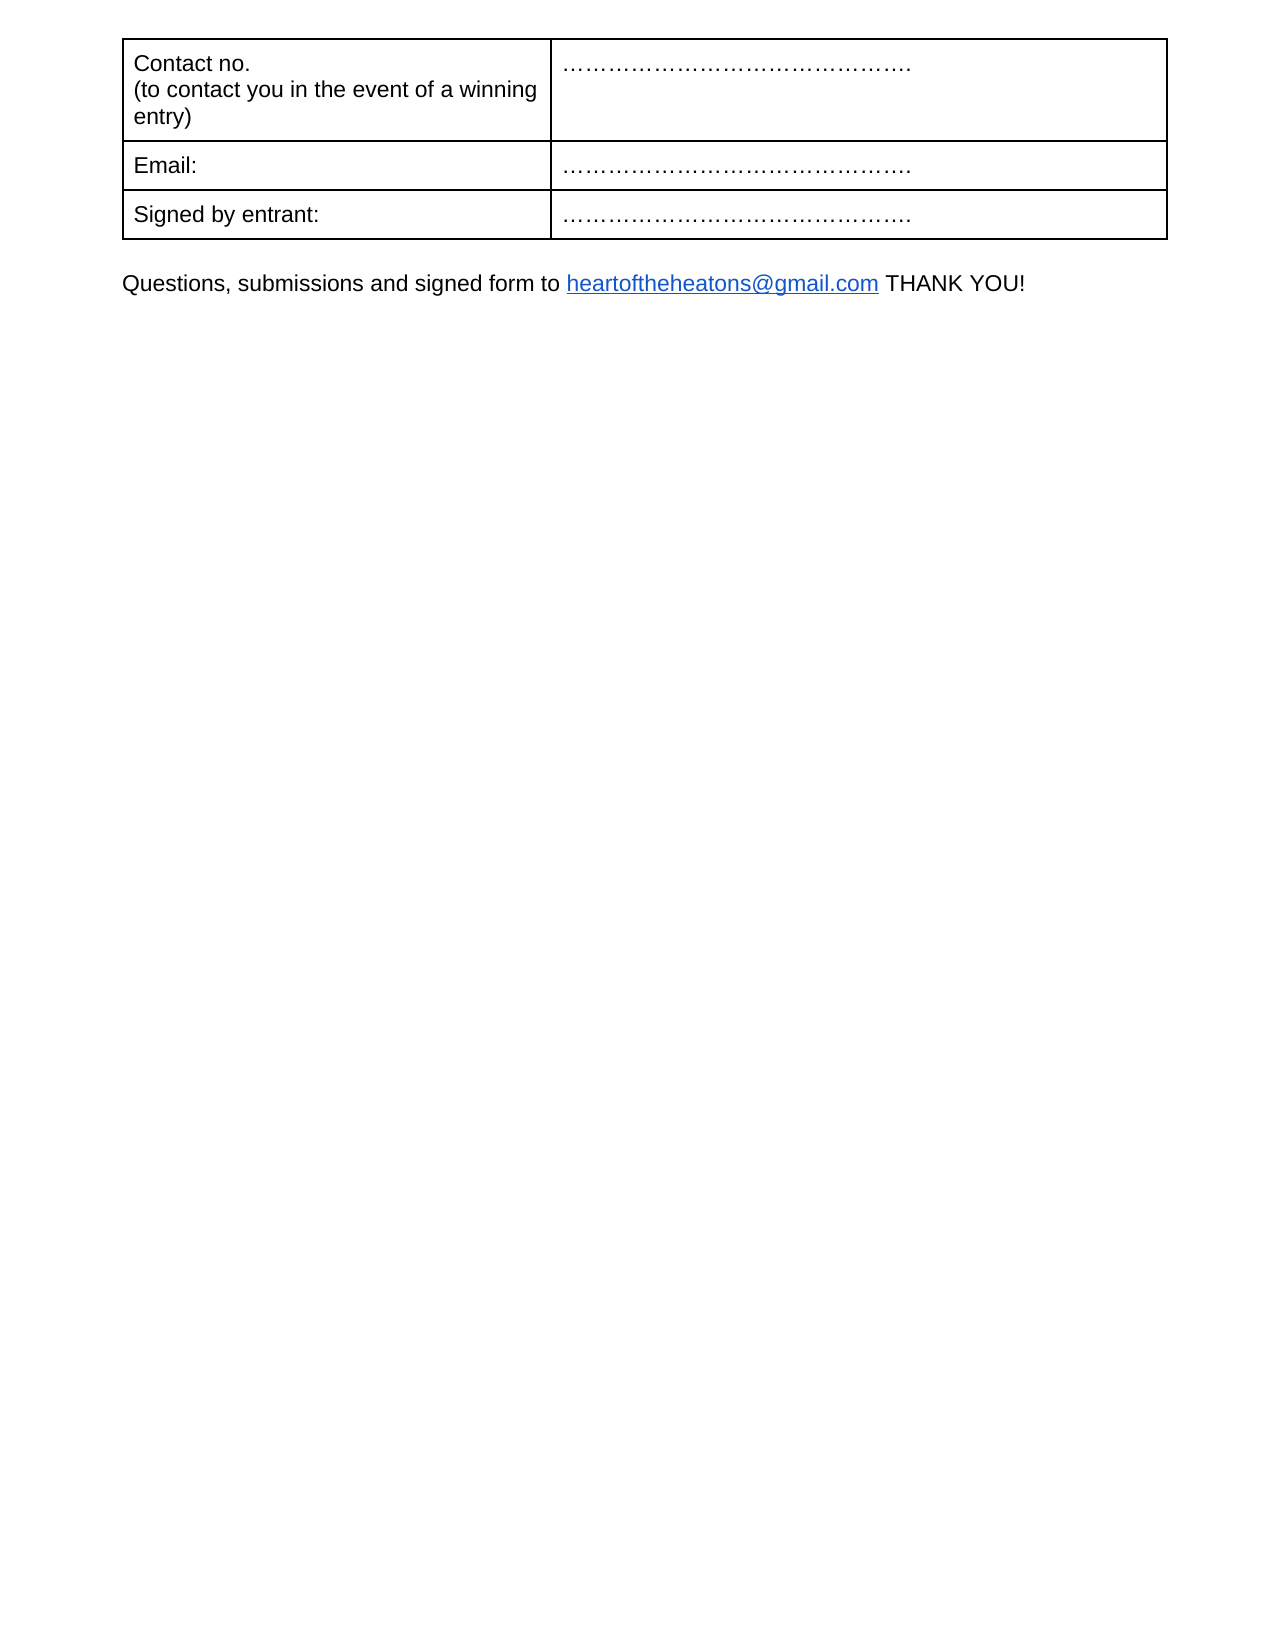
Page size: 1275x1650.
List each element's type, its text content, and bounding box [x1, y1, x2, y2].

table_cell ………………………………………. [552, 142, 1166, 189]
table_cell ………………………………………. [552, 40, 1166, 139]
text Questions, submissions and signed form to heartoftheheatons@gmail.com THANK YOU! [122, 270, 1247, 297]
table_cell Signed by entrant: [124, 191, 550, 238]
table_cell Email: [124, 142, 550, 189]
table_cell ………………………………………. [552, 191, 1166, 238]
table_cell Contact no. (to contact you in the event of a winning entry) [124, 40, 550, 139]
